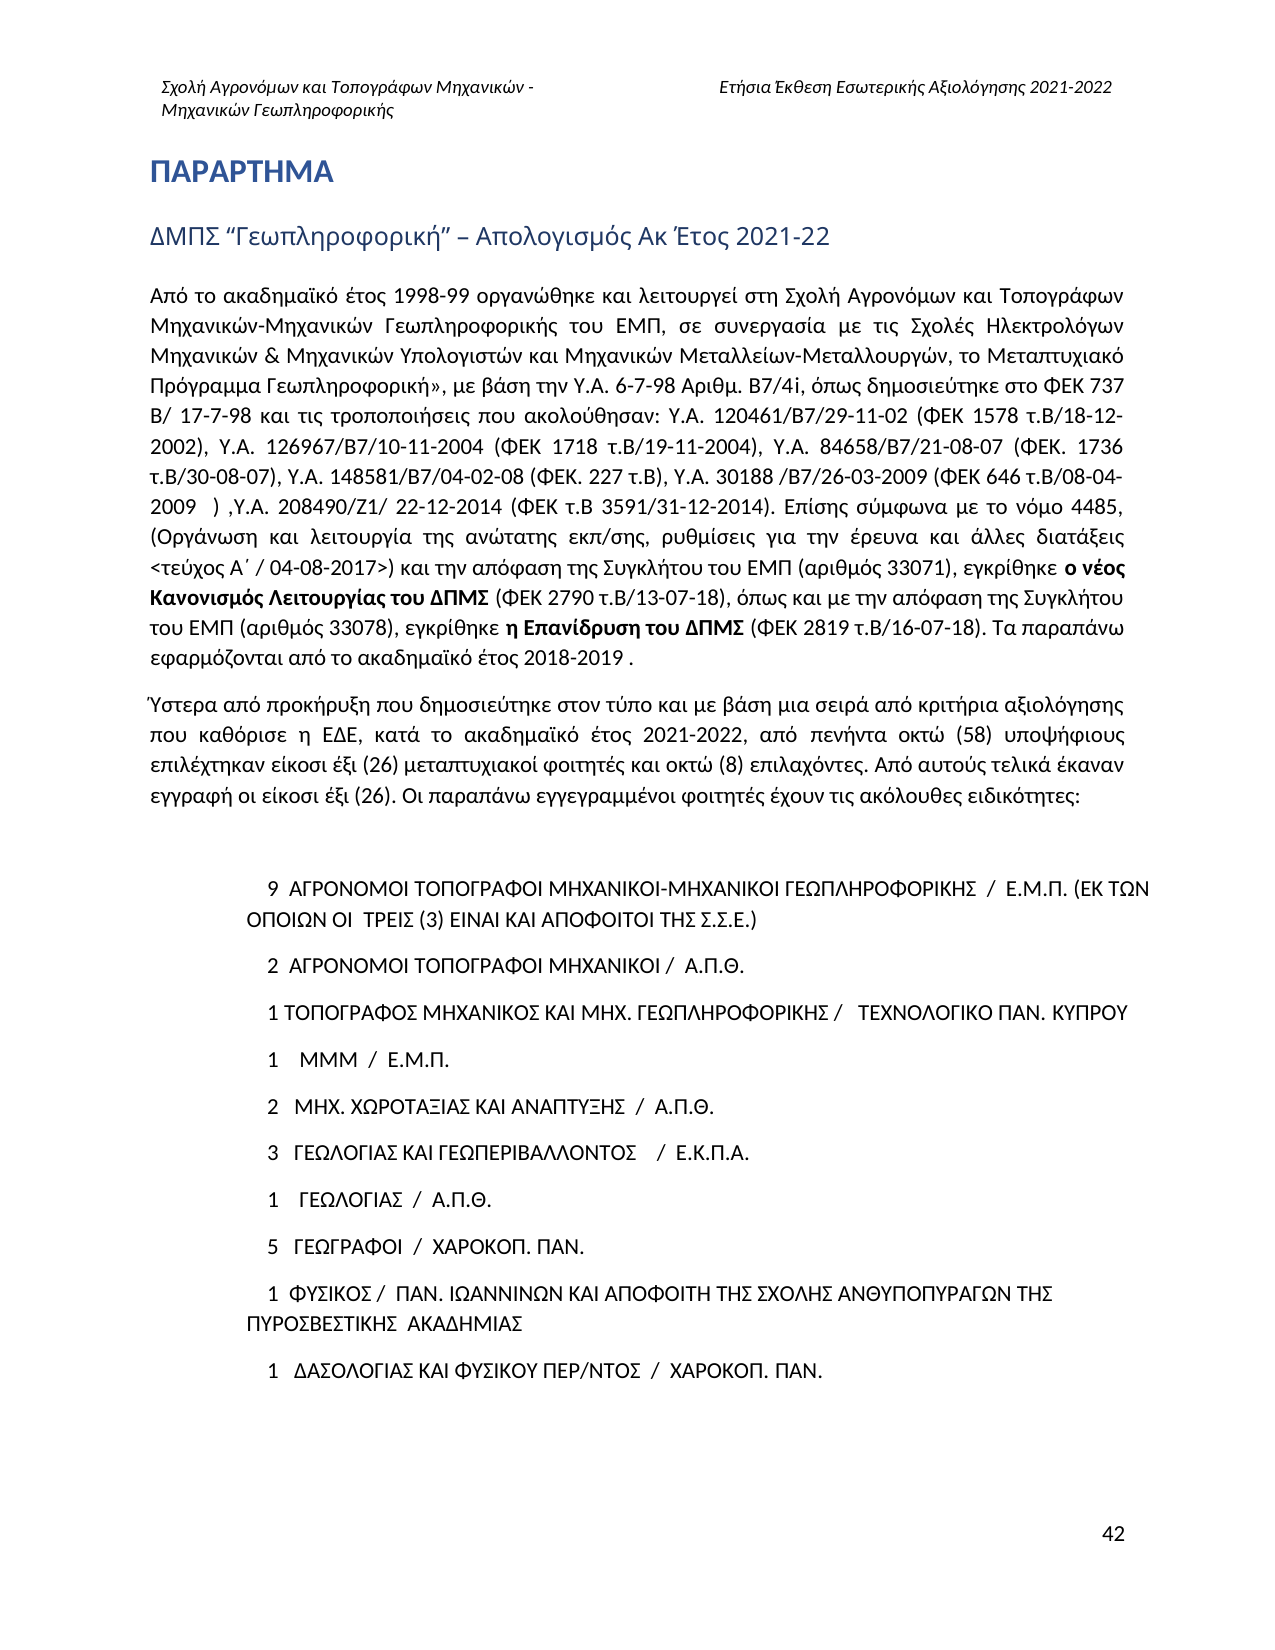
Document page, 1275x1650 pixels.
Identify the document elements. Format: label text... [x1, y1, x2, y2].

table_header 9 ΑΓΡΟΝΟΜΟΙ ΤΟΠΟΓΡΑΦΟΙ ΜΗΧΑΝΙΚΟΙ-ΜΗΧΑΝΙΚΟΙ ΓΕΩΠΛΗΡΟΦΟΡΙΚΗΣ / Ε.Μ.Π. (ΕΚ ΤΩΝ ΟΠΟΙΩΝ ΟΙ ΤΡΕΙΣ (3) ΕΙΝΑΙ ΚΑΙ ΑΠΟΦΟΙΤΟΙ ΤΗΣ Σ.Σ.Ε.) [235, 875, 1165, 951]
table_cell 1 ΜΜΜ / Ε.Μ.Π. [235, 1045, 1165, 1092]
text Ύστερα από προκήρυξη που δημοσιεύτηκε στον τύπο και με βάση μια σειρά από κριτήρια αξιολόγησης που καθόρισε η ΕΔΕ, κατά το ακαδημαϊκό έτος 2021-2022, από πενήντα οκτώ (58) υποψήφιους επιλέχτηκαν είκοσι έξι (26) μεταπτυχιακοί φοιτητές και οκτώ (8) επιλαχόντες. Από αυτούς τελικά έκαναν εγγραφή οι είκοσι έξι (26). Οι παραπάνω εγγεγραμμένοι φοιτητές έχουν τις ακόλουθες ειδικότητες: [150, 690, 1125, 809]
table_cell 2 ΑΓΡΟΝΟΜΟΙ ΤΟΠΟΓΡΑΦΟΙ ΜΗΧΑΝΙΚΟΙ / Α.Π.Θ. [235, 951, 1165, 998]
table_cell 1 ΤΟΠΟΓΡΑΦΟΣ ΜΗΧΑΝΙΚΟΣ ΚΑΙ ΜΗΧ. ΓΕΩΠΛΗΡΟΦΟΡΙΚΗΣ / ΤΕΧΝΟΛΟΓΙΚΟ ΠΑΝ. ΚΥΠΡΟΥ [235, 998, 1165, 1045]
subtitle ΠΑΡΑΡΤΗΜΑ [150, 150, 1125, 191]
table_cell 5 ΓΕΩΓΡΑΦΟΙ / ΧΑΡΟΚΟΠ. ΠΑΝ. [235, 1232, 1165, 1279]
table_cell 1 ΦΥΣΙΚΟΣ / ΠΑΝ. ΙΩΑΝΝΙΝΩΝ ΚΑΙ ΑΠΟΦΟΙΤΗ ΤΗΣ ΣΧΟΛΗΣ ΑΝΘΥΠΟΠΥΡΑΓΩΝ ΤΗΣ ΠΥΡΟΣΒΕΣΤΙΚΗΣ ΑΚΑΔΗΜΙΑΣ [235, 1279, 1165, 1356]
text Από το ακαδημαϊκό έτος 1998-99 οργανώθηκε και λειτουργεί στη Σχολή Αγρονόμων και Τοπογράφων Μηχανικών-Μηχανικών Γεωπληροφορικής του ΕΜΠ, σε συνεργασία με τις Σχολές Ηλεκτρολόγων Μηχανικών & Μηχανικών Υπολογιστών και Μηχανικών Μεταλλείων-Μεταλλουργών, το Μεταπτυχιακό Πρόγραμμα Γεωπληροφορική», με βάση την Υ.Α. 6-7-98 Αριθμ. Β7/4i, όπως δημοσιεύτηκε στο ΦΕΚ 737 Β/ 17-7-98 και τις τροποποιήσεις που ακολούθησαν: Υ.Α. 120461/Β7/29-11-02 (ΦΕΚ 1578 τ.Β/18-12-2002), Υ.Α. 126967/Β7/10-11-2004 (ΦΕΚ 1718 τ.Β/19-11-2004), Υ.Α. 84658/Β7/21-08-07 (ΦΕΚ. 1736 τ.Β/30-08-07), Υ.Α. 148581/Β7/04-02-08 (ΦΕΚ. 227 τ.Β), Υ.Α. 30188 /Β7/26-03-2009 (ΦΕΚ 646 τ.Β/08-04-2009 ) ,Υ.Α. 208490/Ζ1/ 22-12-2014 (ΦΕΚ τ.Β 3591/31-12-2014). Επίσης σύμφωνα με το νόμο 4485, (Οργάνωση και λειτουργία της ανώτατης εκπ/σης, ρυθμίσεις για την έρευνα και άλλες διατάξεις <τεύχος Α΄ / 04-08-2017>) και την απόφαση της Συγκλήτου του ΕΜΠ (αριθμός 33071), εγκρίθηκε ο νέος Κανονισμός Λειτουργίας του ΔΠΜΣ (ΦΕΚ 2790 τ.Β/13-07-18), όπως και με την απόφαση της Συγκλήτου του ΕΜΠ (αριθμός 33078), εγκρίθηκε η Επανίδρυση του ΔΠΜΣ (ΦΕΚ 2819 τ.Β/16-07-18). Τα παραπάνω εφαρμόζονται από το ακαδημαϊκό έτος 2018-2019 . [150, 281, 1125, 671]
table_cell 1 ΔΑΣΟΛΟΓΙΑΣ ΚΑΙ ΦΥΣΙΚΟΥ ΠΕΡ/ΝΤΟΣ / ΧΑΡΟΚΟΠ. ΠΑΝ. [235, 1356, 1165, 1403]
table_cell 1 ΓΕΩΛΟΓΙΑΣ / Α.Π.Θ. [235, 1185, 1165, 1232]
table_cell 3 ΓΕΩΛΟΓΙΑΣ ΚΑΙ ΓΕΩΠΕΡΙΒΑΛΛΟΝΤΟΣ / Ε.Κ.Π.Α. [235, 1139, 1165, 1185]
subtitle ΔΜΠΣ “Γεωπληροφορική” – Απολογισμός Ακ Έτος 2021-22 [150, 219, 1125, 253]
table_cell 2 ΜΗΧ. ΧΩΡΟΤΑΞΙΑΣ ΚΑΙ ΑΝΑΠΤΥΞΗΣ / Α.Π.Θ. [235, 1092, 1165, 1138]
